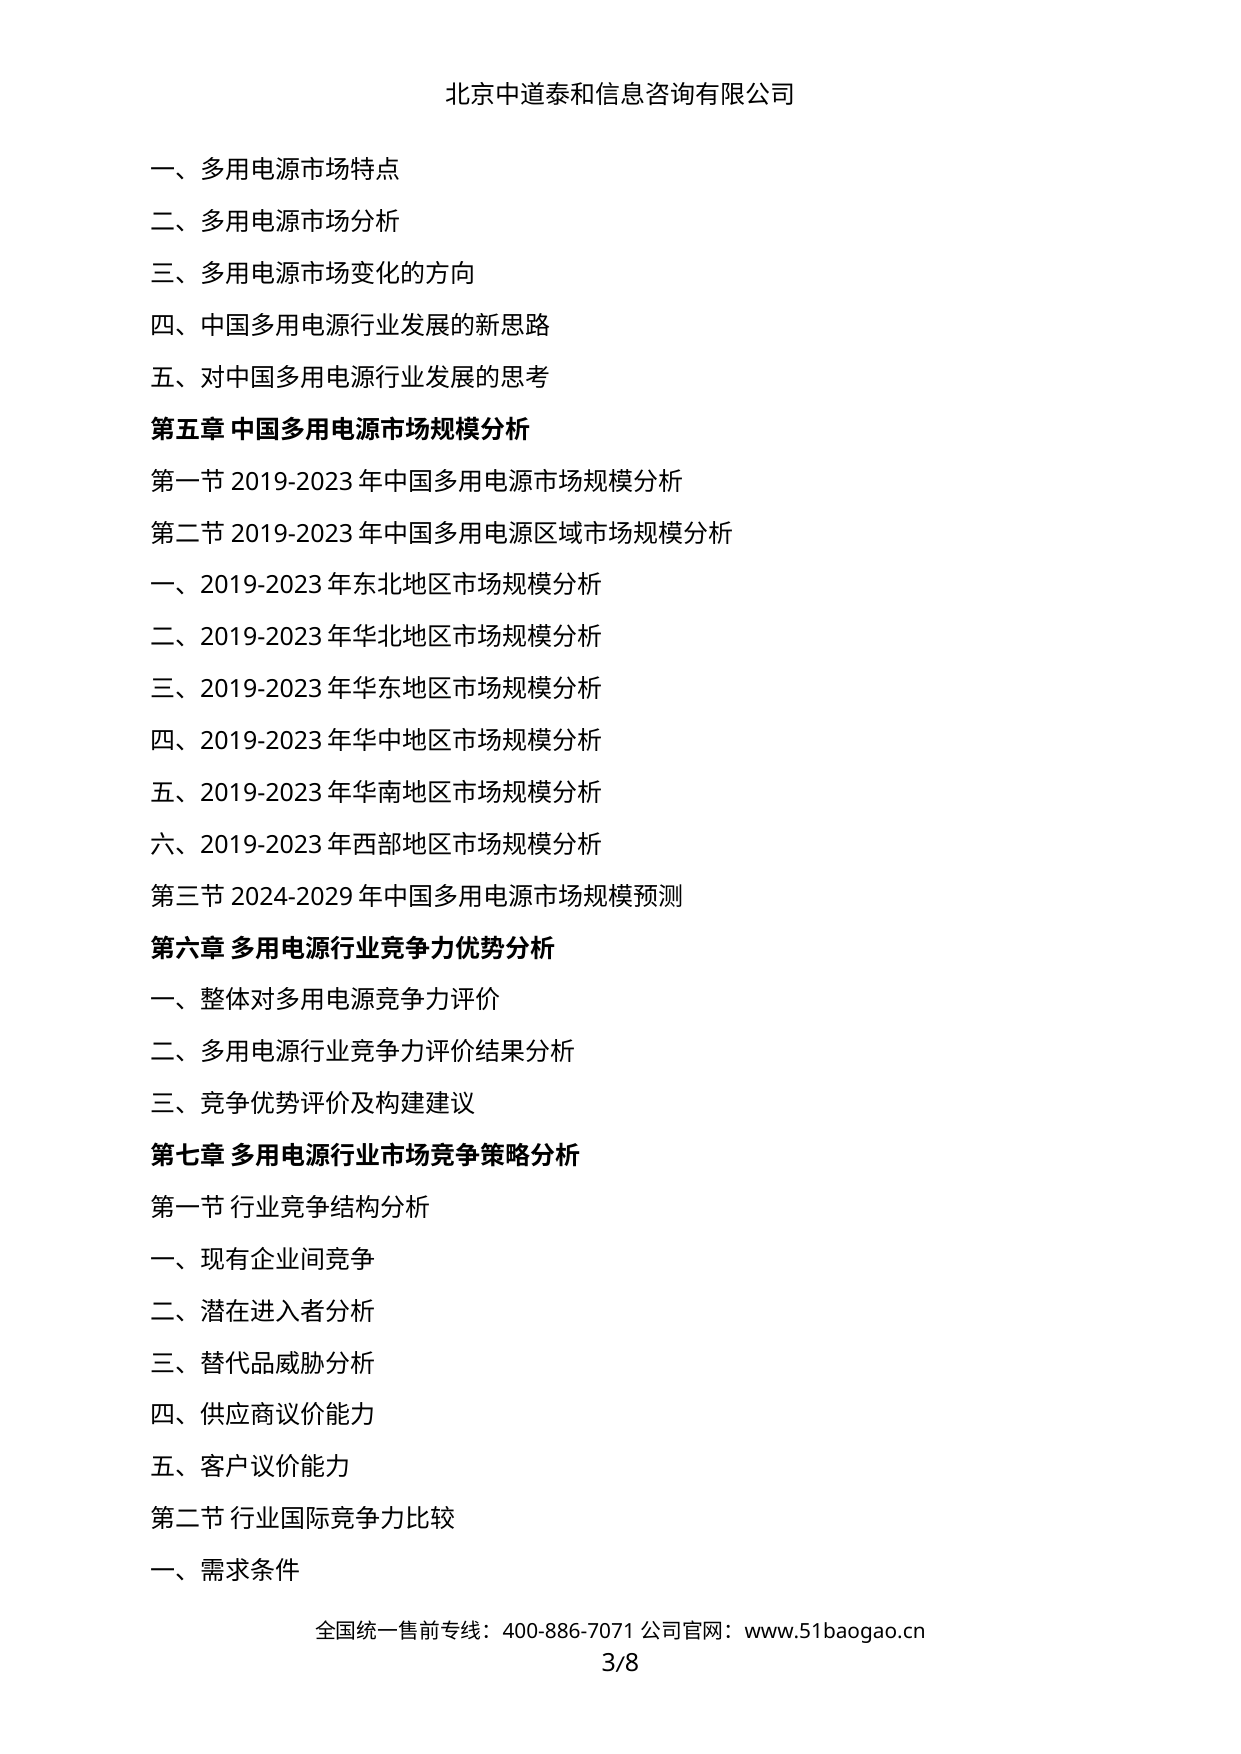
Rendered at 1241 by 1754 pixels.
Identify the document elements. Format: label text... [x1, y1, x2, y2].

text 二、多用电源市场分析 [150, 202, 1090, 238]
text 二、2019-2023年华北地区市场规模分析 [150, 617, 1090, 653]
text 五、对中国多用电源行业发展的思考 [150, 357, 1090, 394]
text 三、2019-2023年华东地区市场规模分析 [150, 669, 1090, 705]
text 一、2019-2023年东北地区市场规模分析 [150, 565, 1090, 601]
text 一、整体对多用电源竞争力评价 [150, 980, 1090, 1016]
text 二、多用电源行业竞争力评价结果分析 [150, 1032, 1090, 1068]
text 二、潜在进入者分析 [150, 1291, 1090, 1327]
text 第三节 2024-2029年中国多用电源市场规模预测 [150, 876, 1090, 912]
text 四、供应商议价能力 [150, 1395, 1090, 1431]
text 第一节 2019-2023年中国多用电源市场规模分析 [150, 461, 1090, 497]
text 第二节 行业国际竞争力比较 [150, 1499, 1090, 1535]
text 一、需求条件 [150, 1551, 1090, 1587]
text 三、竞争优势评价及构建建议 [150, 1084, 1090, 1120]
text 第一节 行业竞争结构分析 [150, 1187, 1090, 1224]
text 五、2019-2023年华南地区市场规模分析 [150, 772, 1090, 809]
text 三、多用电源市场变化的方向 [150, 254, 1090, 290]
text 第六章 多用电源行业竞争力优势分析 [150, 928, 1090, 964]
text 第二节 2019-2023年中国多用电源区域市场规模分析 [150, 513, 1090, 549]
text 六、2019-2023年西部地区市场规模分析 [150, 824, 1090, 861]
text 一、现有企业间竞争 [150, 1239, 1090, 1276]
text 第五章 中国多用电源市场规模分析 [150, 409, 1090, 446]
text 四、中国多用电源行业发展的新思路 [150, 306, 1090, 342]
text 三、替代品威胁分析 [150, 1343, 1090, 1379]
text 一、多用电源市场特点 [150, 150, 1090, 186]
text 五、客户议价能力 [150, 1447, 1090, 1483]
text 第七章 多用电源行业市场竞争策略分析 [150, 1136, 1090, 1172]
text 四、2019-2023年华中地区市场规模分析 [150, 721, 1090, 757]
